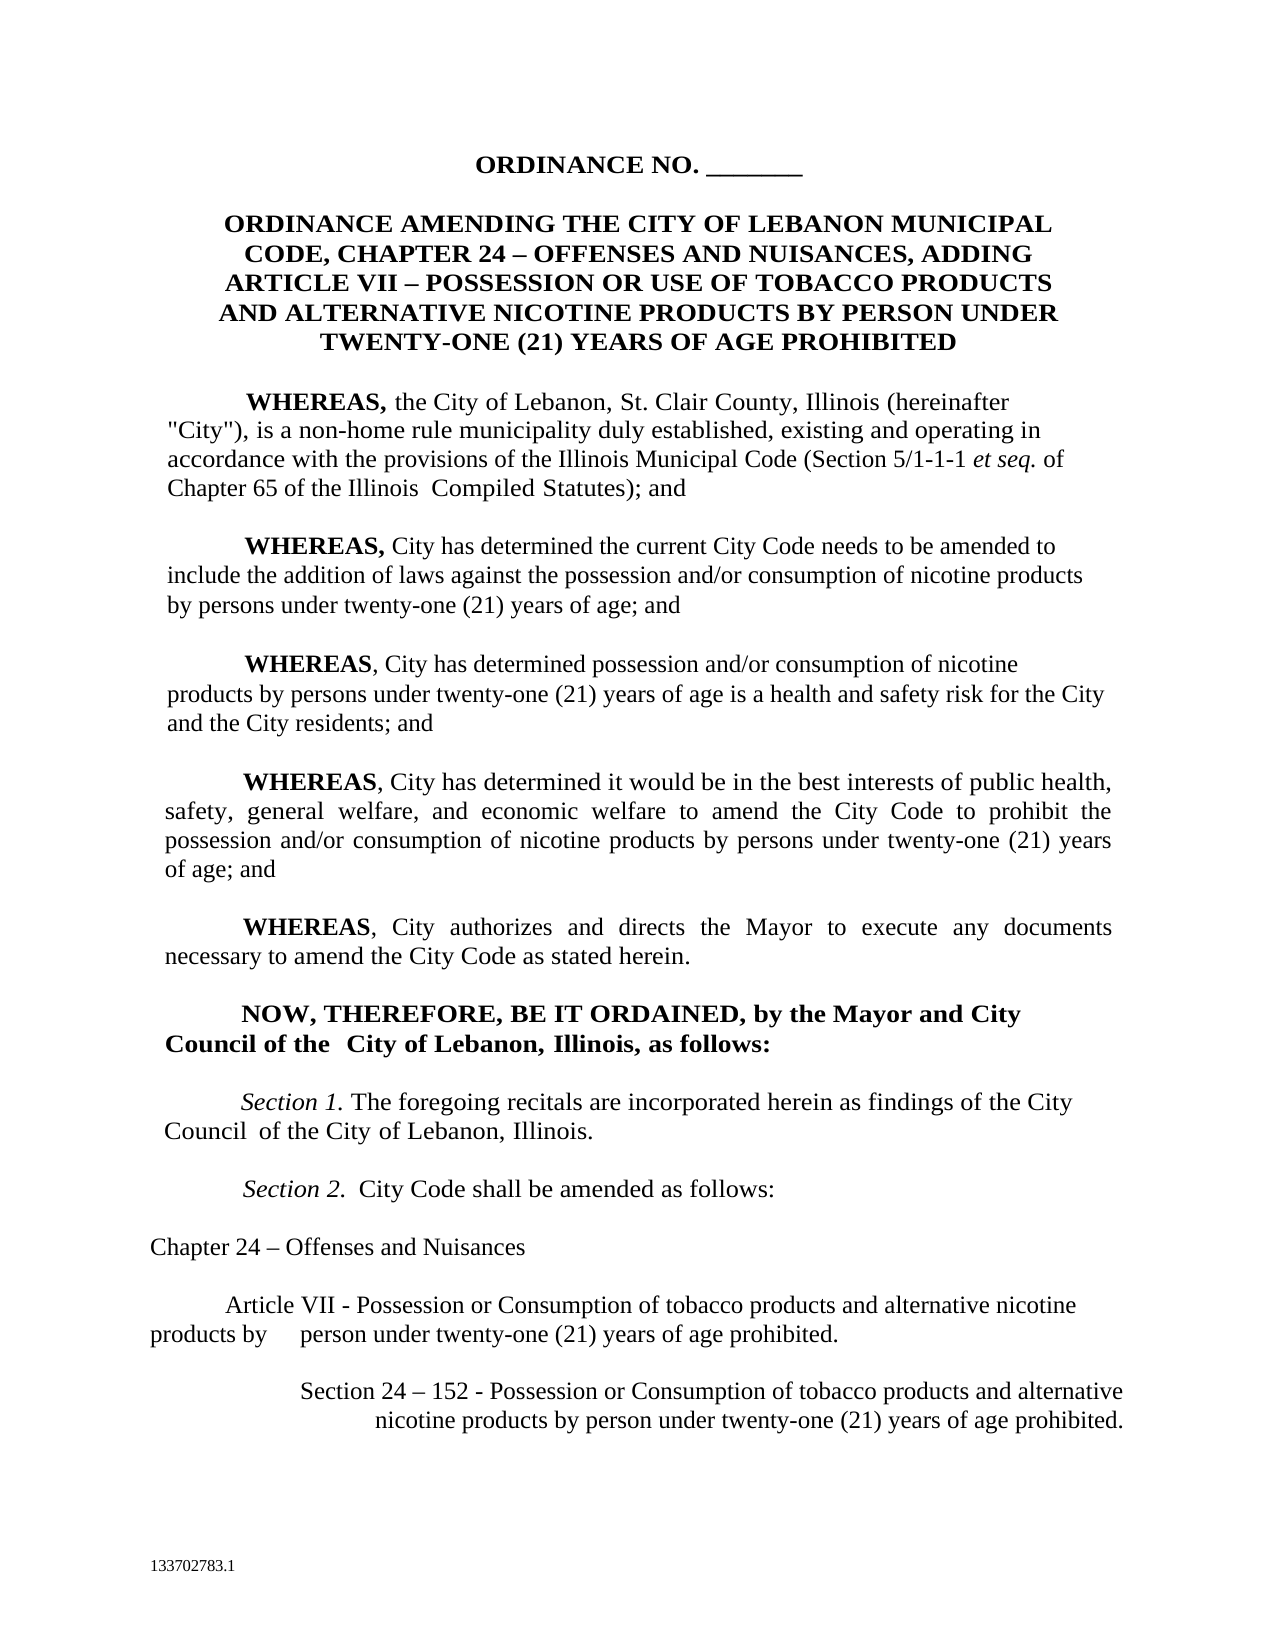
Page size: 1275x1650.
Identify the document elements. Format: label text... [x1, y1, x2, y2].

text WHEREAS, the City of Lebanon, St. Clair County, Illinois (hereinafter "City"), is a non-home rule municipality duly established, existing and operating in accordance with the provisions of the Illinois Municipal Code (Section 5/1-1-1 et seq. of Chapter 65 of the Illinois Compiled Statutes); and [167, 387, 1077, 502]
text Article VII - Possession or Consumption of tobacco products and alternative nicotine products by person under twenty-one (21) years of age prohibited. [150, 1290, 1125, 1347]
text WHEREAS, City has determined possession and/or consumption of nicotine products by persons under twenty-one (21) years of age is a health and safety risk for the City and the City residents; and [167, 649, 1108, 737]
text NOW, THEREFORE, BE IT ORDAINED, by the Mayor and City Council of the City of Lebanon, Illinois, as follows: [164, 999, 1108, 1058]
text Section 24 – 152 - Possession or Consumption of tobacco products and alternative nicotine products by person under twenty-one (21) years of age prohibited. [150, 1376, 1125, 1434]
text ORDINANCE NO. _______ [218, 150, 1059, 179]
text Chapter 24 – Offenses and Nuisances [150, 1232, 1125, 1261]
text Section 2. City Code shall be amended as follows: [164, 1174, 1113, 1203]
text Section 1. The foregoing recitals are incorporated herein as findings of the City Council of the City of Lebanon, Illinois. [164, 1087, 1108, 1145]
text WHEREAS, City authorizes and directs the Mayor to execute any documents necessary to amend the City Code as stated herein. [164, 912, 1113, 969]
text ORDINANCE AMENDING THE CITY OF LEBANON MUNICIPAL CODE, CHAPTER 24 – OFFENSES AND NUISANCES, ADDING ARTICLE VII – POSSESSION OR USE OF TOBACCO PRODUCTS AND ALTERNATIVE NICOTINE PRODUCTS BY PERSON UNDER TWENTY-ONE (21) YEARS OF AGE PROHIBITED [218, 209, 1059, 356]
text WHEREAS, City has determined the current City Code needs to be amended to include the addition of laws against the possession and/or consumption of nicotine products by persons under twenty-one (21) years of age; and [167, 531, 1108, 619]
text WHEREAS, City has determined it would be in the best interests of public health, safety, general welfare, and economic welfare to amend the City Code to prohibit the possession and/or consumption of nicotine products by persons under twenty-one (21) years of age; and [164, 767, 1113, 883]
